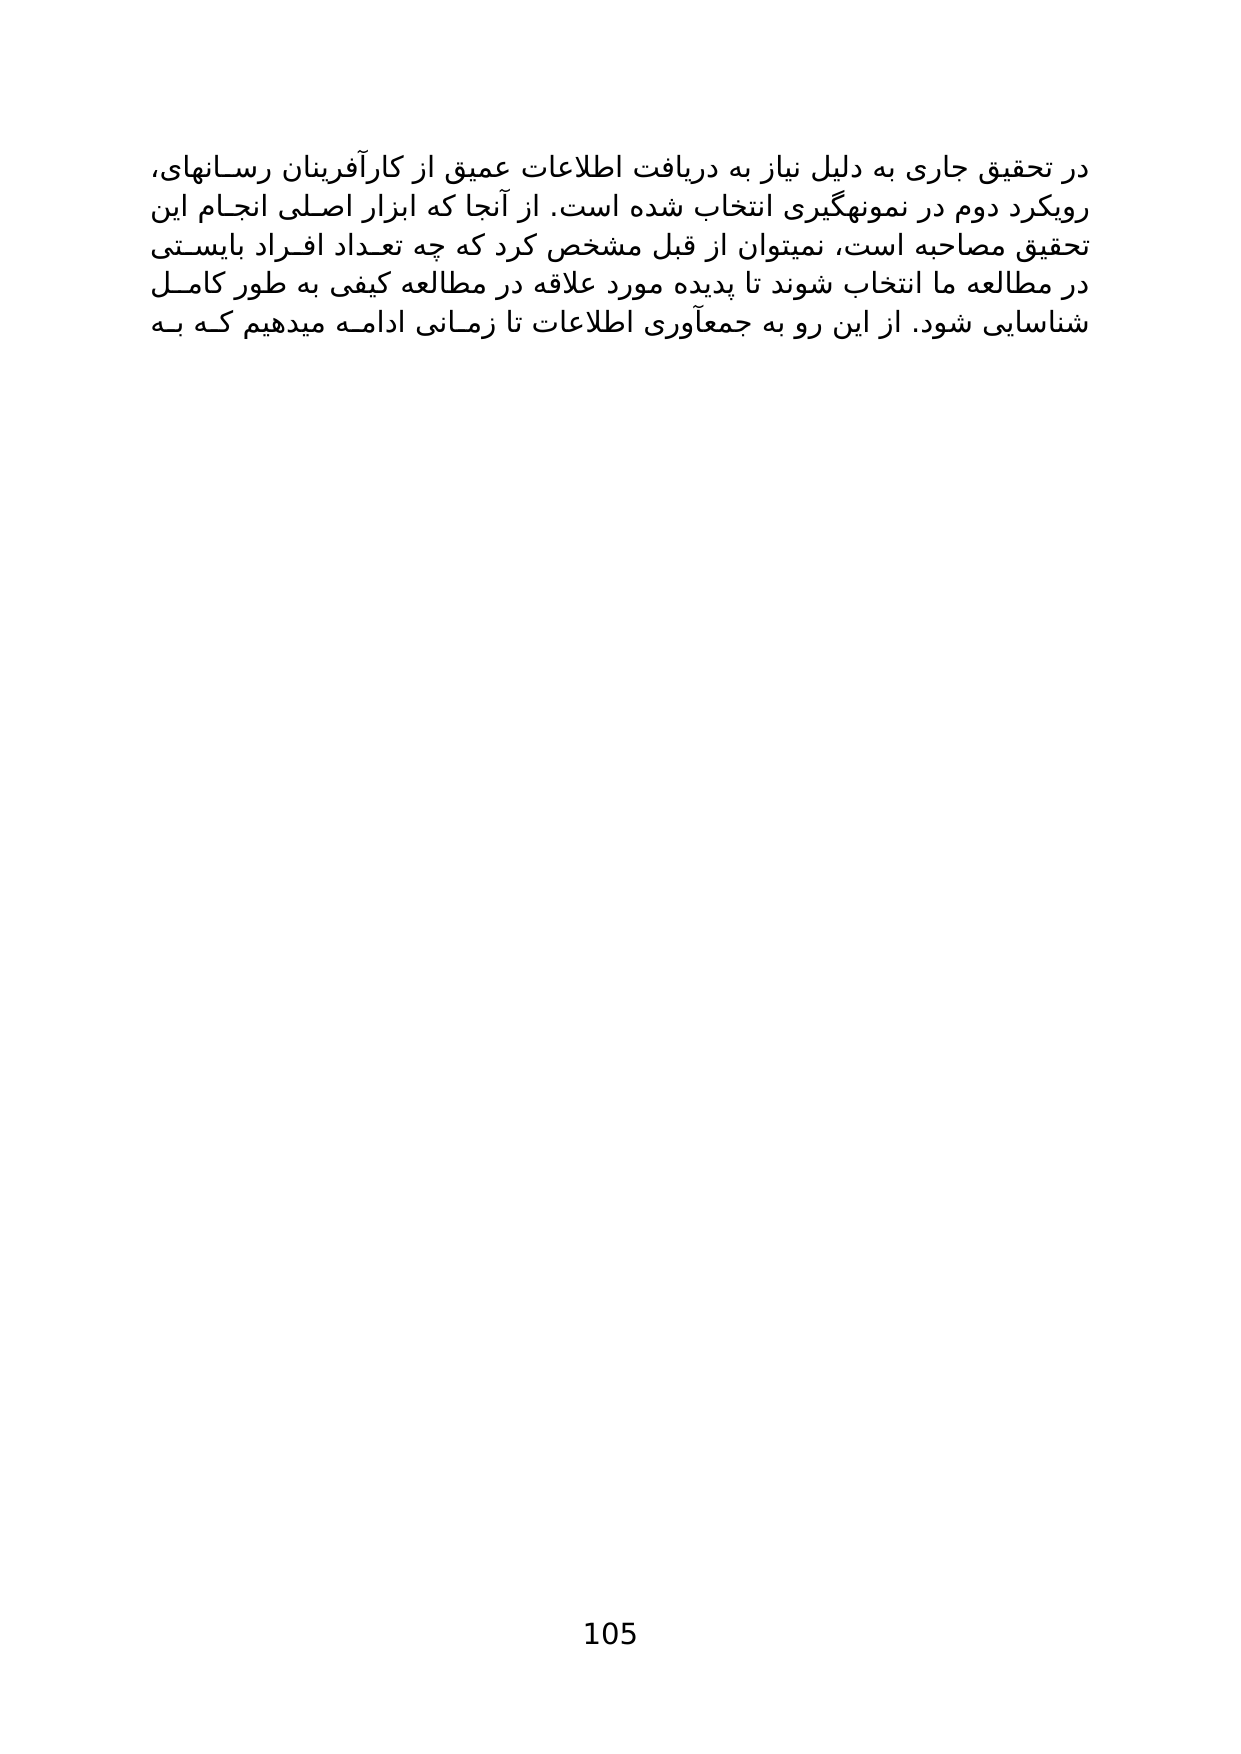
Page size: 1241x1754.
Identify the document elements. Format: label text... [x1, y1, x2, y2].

text در تحقیق جاری به دلیل نیاز به دریافت اطلاعات عمیق از کارآفرینان رسانه​ای، رویکرد دوم در نمونه​گیری انتخاب شده است. از آنجا که ابزار اصلی انجام این تحقیق مصاحبه است، نمیتوان از قبل مشخص کرد که چه تعداد افراد بایستی در مطالعه ما انتخاب شوند تا پدیده مورد علاقه در مطالعه کیفی به طور کامل شناسایی شود. از این رو به جمعآوری اطلاعات تا زمانی ادامه میدهیم که به نقطه اشباع برسیم؛ جایی که دادههای جدیداً جمعآوری شده با دادههایی که قبلاً جمعآوری کردهایم تفاوتی ندارد و مثل هم شدهاند. به عبارت دیگر وقتی که ما به یک نقطه بازده نزولی از تلاشهایمان برای جمعآوری دادهها رسیدیم می‌توانیم به طور مدلل مطمئن شویم که یک مطالعه کامل را انجام دادهایم. [150, 150, 1090, 340]
